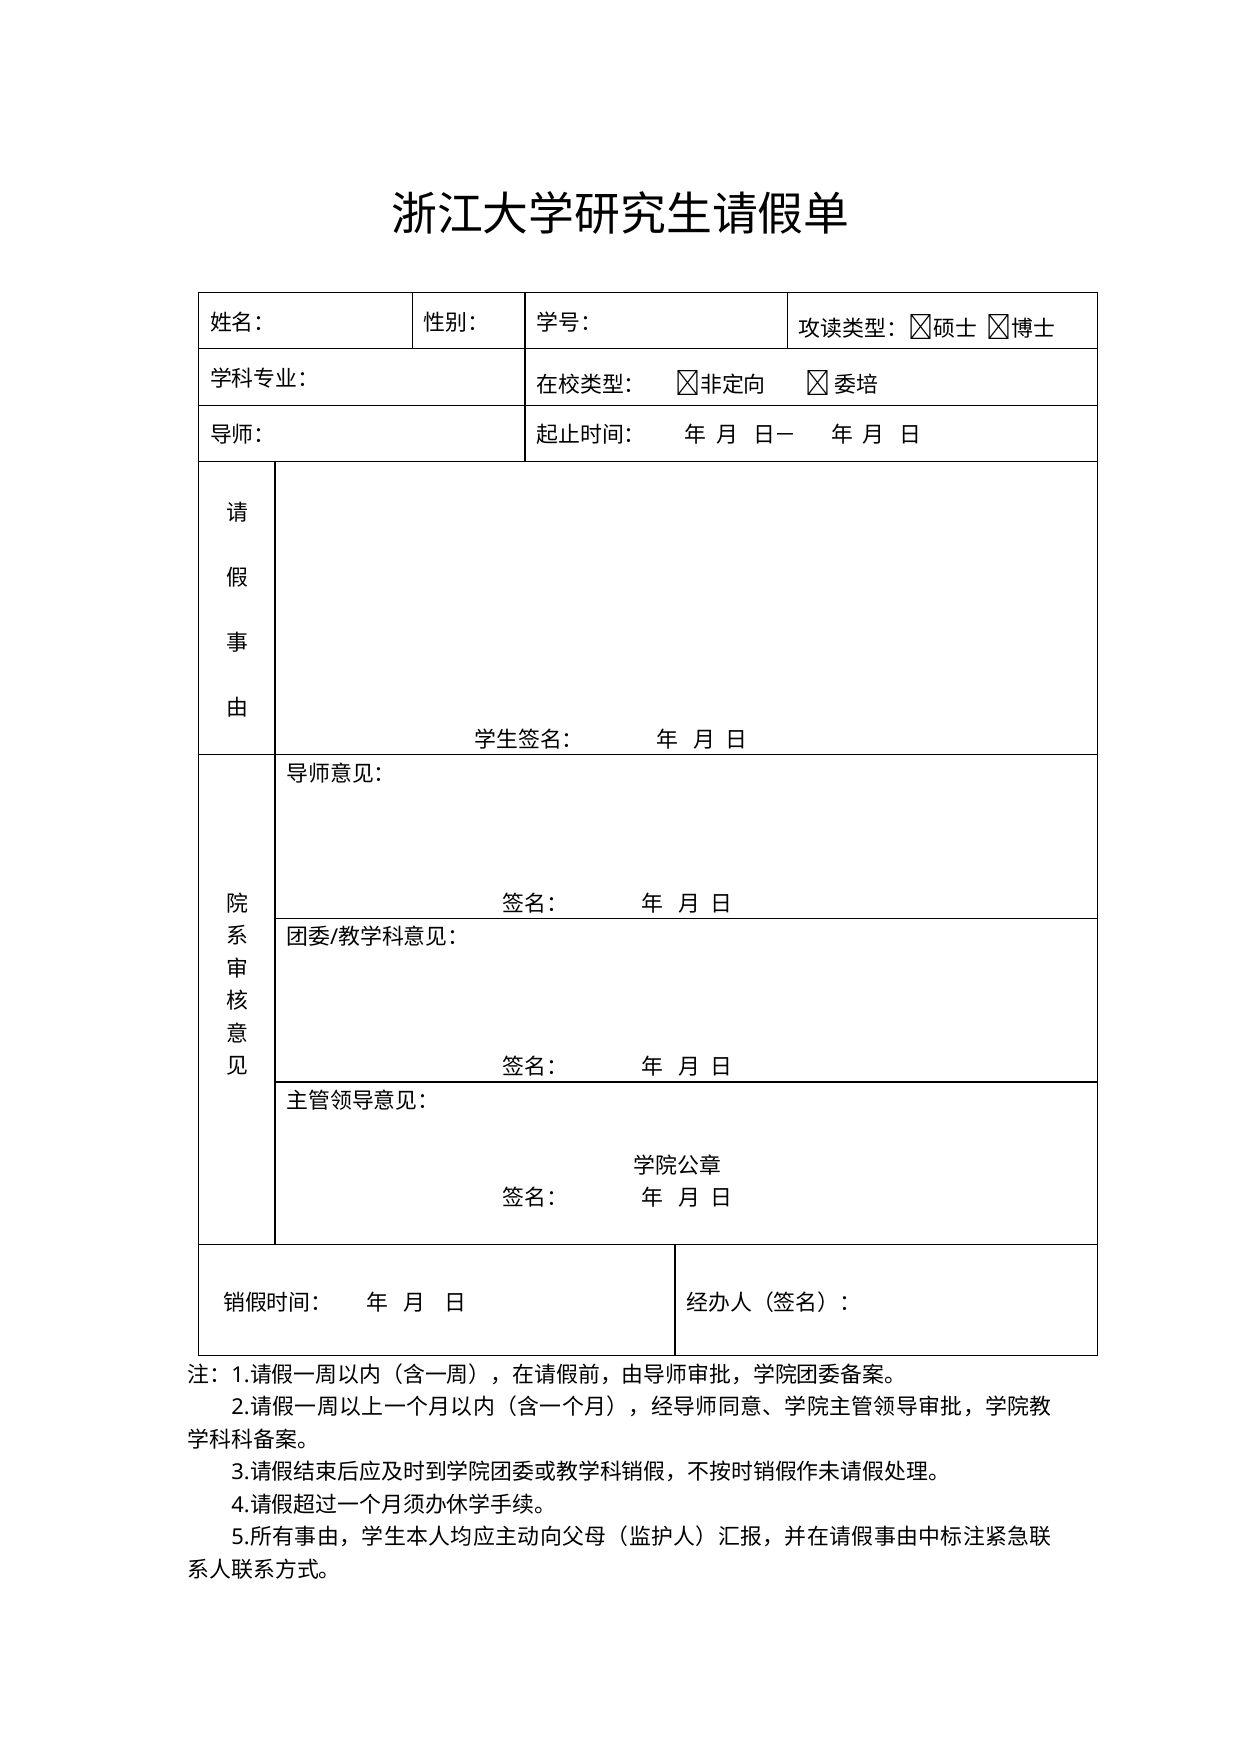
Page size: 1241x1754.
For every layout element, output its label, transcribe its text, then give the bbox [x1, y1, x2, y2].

text 注：1.请假一周以内（含一周），在请假前，由导师审批，学院团委备案。 [187, 1356, 1053, 1389]
table_header 姓名： [199, 293, 412, 348]
table_cell 学生签名： 年 月 日 [276, 462, 1097, 754]
table_cell 导师： [199, 406, 524, 461]
table_header 攻读类型：硕士 博士 [788, 293, 1097, 348]
table_cell 院 系 审 核 意 见 [199, 755, 274, 1244]
table_cell 导师意见： 签名： 年 月 日 [276, 755, 1097, 918]
table_cell 请 假 事 由 [199, 462, 274, 754]
table_header 性别： [413, 293, 524, 348]
text 4.请假超过一个月须办休学手续。 [187, 1486, 1053, 1519]
table_header 学号： [526, 293, 787, 348]
table_cell 销假时间： 年 月 日 [199, 1245, 674, 1355]
table_cell 学科专业： [199, 349, 524, 404]
text 3.请假结束后应及时到学院团委或教学科销假，不按时销假作未请假处理。 [187, 1454, 1053, 1486]
table_cell 团委/教学科意见： 签名： 年 月 日 [276, 919, 1097, 1081]
text 2.请假一周以上一个月以内（含一个月），经导师同意、学院主管领导审批，学院教学科科备案。 [187, 1389, 1053, 1454]
table_cell 起止时间： 年 月 日－ 年 月 日 [526, 406, 1097, 461]
table_cell 在校类型： 非定向 委培 [526, 349, 1097, 404]
table_cell 主管领导意见： 学院公章 签名： 年 月 日 [276, 1083, 1097, 1244]
text 浙江大学研究生请假单 [187, 162, 1053, 259]
text 5.所有事由，学生本人均应主动向父母（监护人）汇报，并在请假事由中标注紧急联系人联系方式。 [187, 1519, 1053, 1584]
table_cell 经办人（签名）： [676, 1245, 1097, 1355]
